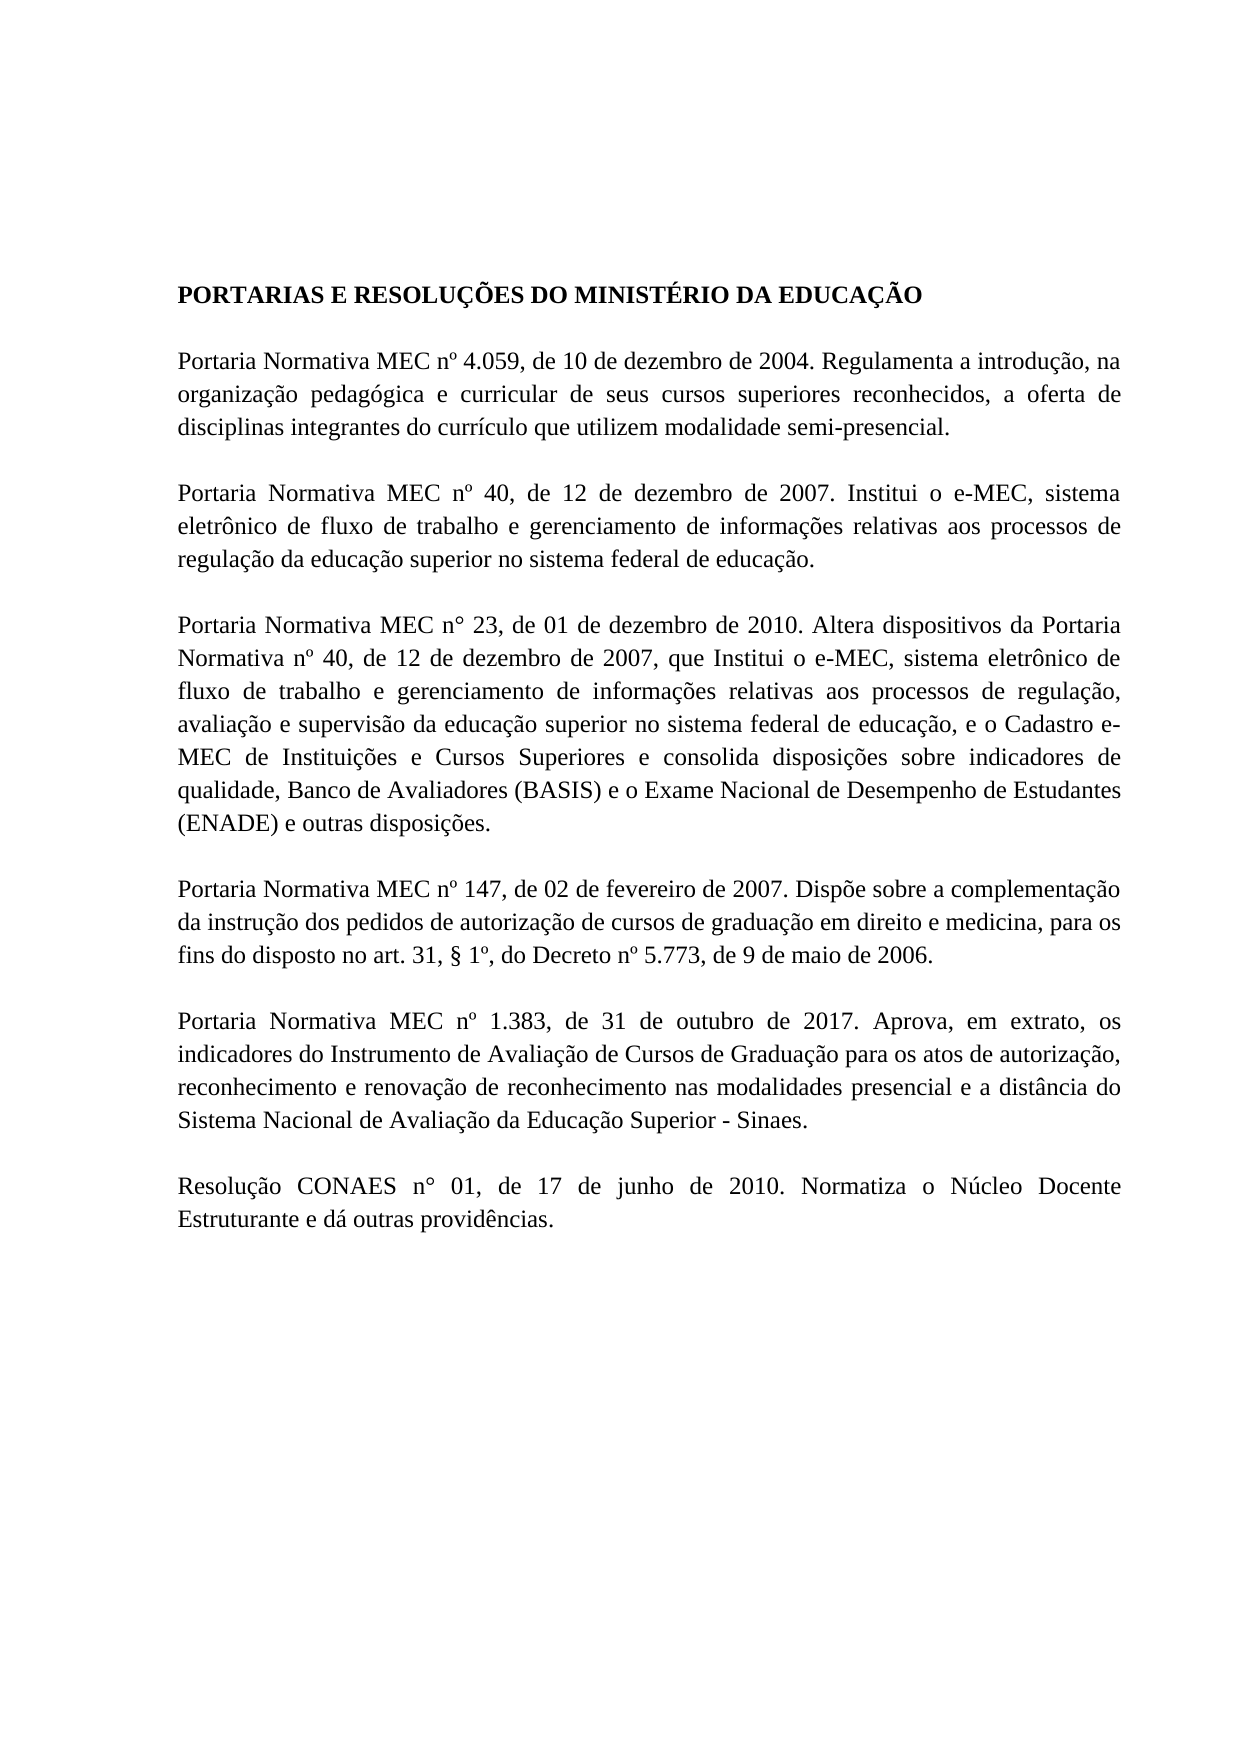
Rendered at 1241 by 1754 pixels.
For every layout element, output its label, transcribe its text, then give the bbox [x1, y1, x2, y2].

text Portaria Normativa MEC nº 147, de 02 de fevereiro de 2007. Dispõe sobre a complementação da instrução dos pedidos de autorização de cursos de graduação em direito e medicina, para os fins do disposto no art. 31, § 1º, do Decreto nº 5.773, de 9 de maio de 2006. [177, 874, 1122, 969]
text PORTARIAS E RESOLUÇÕES DO MINISTÉRIO DA EDUCAÇÃO [177, 280, 1122, 308]
text Resolução CONAES n° 01, de 17 de junho de 2010. Normatiza o Núcleo Docente Estruturante e dá outras providências. [177, 1171, 1122, 1233]
text Portaria Normativa MEC nº 4.059, de 10 de dezembro de 2004. Regulamenta a introdução, na organização pedagógica e curricular de seus cursos superiores reconhecidos, a oferta de disciplinas integrantes do currículo que utilizem modalidade semi-presencial. [177, 346, 1122, 441]
text Portaria Normativa MEC nº 40, de 12 de dezembro de 2007. Institui o e-MEC, sistema eletrônico de fluxo de trabalho e gerenciamento de informações relativas aos processos de regulação da educação superior no sistema federal de educação. [177, 478, 1122, 573]
text Portaria Normativa MEC nº 1.383, de 31 de outubro de 2017. Aprova, em extrato, os indicadores do Instrumento de Avaliação de Cursos de Graduação para os atos de autorização, reconhecimento e renovação de reconhecimento nas modalidades presencial e a distância do Sistema Nacional de Avaliação da Educação Superior - Sinaes. [177, 1006, 1122, 1134]
text Portaria Normativa MEC n° 23, de 01 de dezembro de 2010. Altera dispositivos da Portaria Normativa nº 40, de 12 de dezembro de 2007, que Institui o e-MEC, sistema eletrônico de fluxo de trabalho e gerenciamento de informações relativas aos processos de regulação, avaliação e supervisão da educação superior no sistema federal de educação, e o Cadastro e-MEC de Instituições e Cursos Superiores e consolida disposições sobre indicadores de qualidade, Banco de Avaliadores (BASIS) e o Exame Nacional de Desempenho de Estudantes (ENADE) e outras disposições. [177, 610, 1122, 837]
